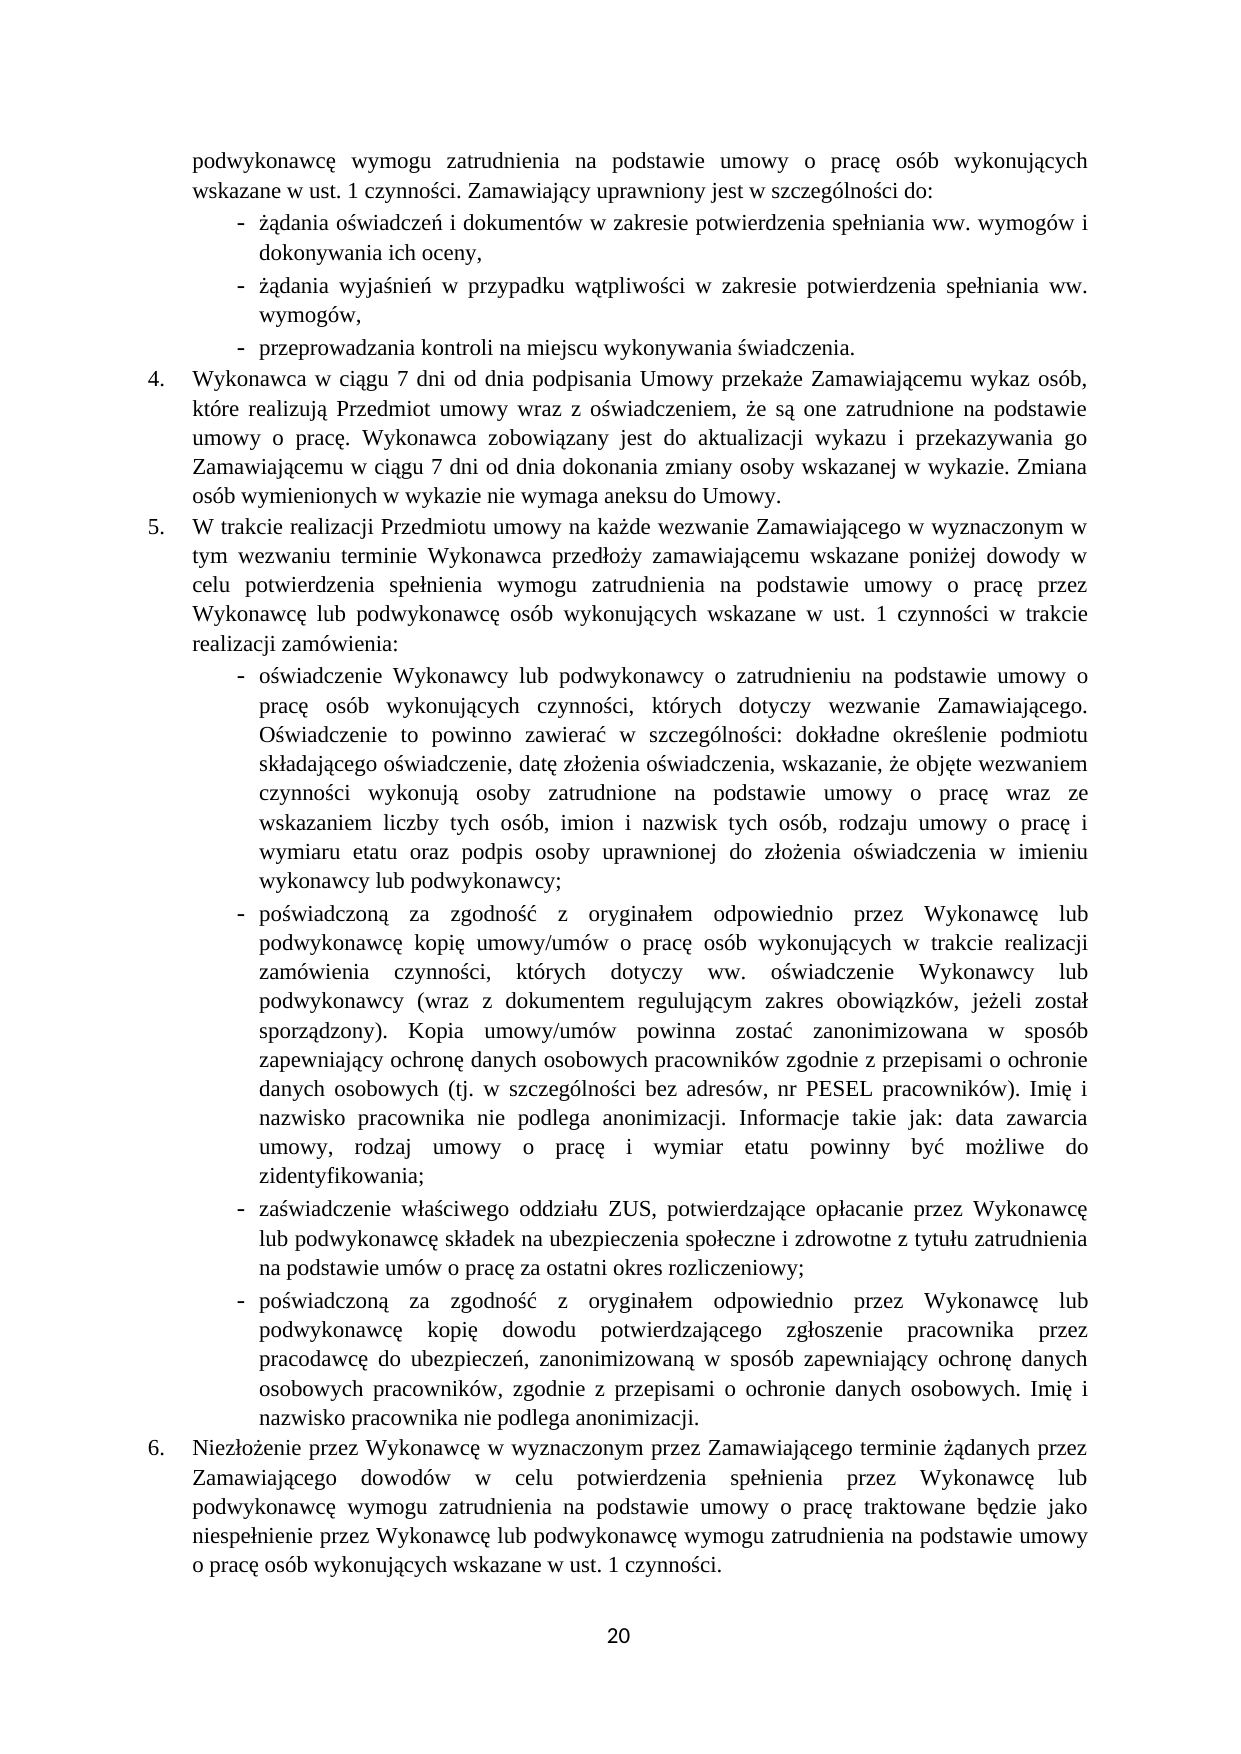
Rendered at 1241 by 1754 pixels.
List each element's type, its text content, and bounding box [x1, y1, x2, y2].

list Wykonawca w ciągu 7 dni od dnia podpisania Umowy przekaże Zamawiającemu wykaz osób, które realizują Przedmiot umowy wraz z oświadczeniem, że są one zatrudnione na podstawie umowy o pracę. Wykonawca zobowiązany jest do aktualizacji wykazu i przekazywania go Zamawiającemu w ciągu 7 dni od dnia dokonania zmiany osoby wskazanej w wykazie. Zmiana osób wymienionych w wykazie nie wymaga aneksu do Umowy. [148, 366, 1089, 508]
list poświadczoną za zgodność z oryginałem odpowiednio przez Wykonawcę lub podwykonawcę kopię umowy/umów o pracę osób wykonujących w trakcie realizacji zamówienia czynności, których dotyczy ww. oświadczenie Wykonawcy lub podwykonawcy (wraz z dokumentem regulującym zakres obowiązków, jeżeli został sporządzony). Kopia umowy/umów powinna zostać zanonimizowana w sposób zapewniający ochronę danych osobowych pracowników zgodnie z przepisami o ochronie danych osobowych (tj. w szczególności bez adresów, nr PESEL pracowników). Imię i nazwisko pracownika nie podlega anonimizacji. Informacje takie jak: data zawarcia umowy, rodzaj umowy o pracę i wymiar etatu powinny być możliwe do zidentyfikowania; [237, 898, 1089, 1189]
list Niezłożenie przez Wykonawcę w wyznaczonym przez Zamawiającego terminie żądanych przez Zamawiającego dowodów w celu potwierdzenia spełnienia przez Wykonawcę lub podwykonawcę wymogu zatrudnienia na podstawie umowy o pracę traktowane będzie jako niespełnienie przez Wykonawcę lub podwykonawcę wymogu zatrudnienia na podstawie umowy o pracę osób wykonujących wskazane w ust. 1 czynności. [148, 1434, 1089, 1577]
list przeprowadzania kontroli na miejscu wykonywania świadczenia. [237, 332, 1089, 361]
list oświadczenie Wykonawcy lub podwykonawcy o zatrudnieniu na podstawie umowy o pracę osób wykonujących czynności, których dotyczy wezwanie Zamawiającego. Oświadczenie to powinno zawierać w szczególności: dokładne określenie podmiotu składającego oświadczenie, datę złożenia oświadczenia, wskazanie, że objęte wezwaniem czynności wykonują osoby zatrudnione na podstawie umowy o pracę wraz ze wskazaniem liczby tych osób, imion i nazwisk tych osób, rodzaju umowy o pracę i wymiaru etatu oraz podpis osoby uprawnionej do złożenia oświadczenia w imieniu wykonawcy lub podwykonawcy; [237, 660, 1089, 893]
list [148, 148, 1089, 203]
list zaświadczenie właściwego oddziału ZUS, potwierdzające opłacanie przez Wykonawcę lub podwykonawcę składek na ubezpieczenia społeczne i zdrowotne z tytułu zatrudnienia na podstawie umów o pracę za ostatni okres rozliczeniowy; [237, 1193, 1089, 1280]
list W trakcie realizacji Przedmiotu umowy na każde wezwanie Zamawiającego w wyznaczonym w tym wezwaniu terminie Wykonawca przedłoży zamawiającemu wskazane poniżej dowody w celu potwierdzenia spełnienia wymogu zatrudnienia na podstawie umowy o pracę przez Wykonawcę lub podwykonawcę osób wykonujących wskazane w ust. 1 czynności w trakcie realizacji zamówienia: [148, 513, 1089, 656]
list żądania wyjaśnień w przypadku wątpliwości w zakresie potwierdzenia spełniania ww. wymogów, [237, 270, 1089, 328]
list poświadczoną za zgodność z oryginałem odpowiednio przez Wykonawcę lub podwykonawcę kopię dowodu potwierdzającego zgłoszenie pracownika przez pracodawcę do ubezpieczeń, zanonimizowaną w sposób zapewniający ochronę danych osobowych pracowników, zgodnie z przepisami o ochronie danych osobowych. Imię i nazwisko pracownika nie podlega anonimizacji. [237, 1285, 1089, 1430]
list żądania oświadczeń i dokumentów w zakresie potwierdzenia spełniania ww. wymogów i dokonywania ich oceny, [237, 207, 1089, 265]
